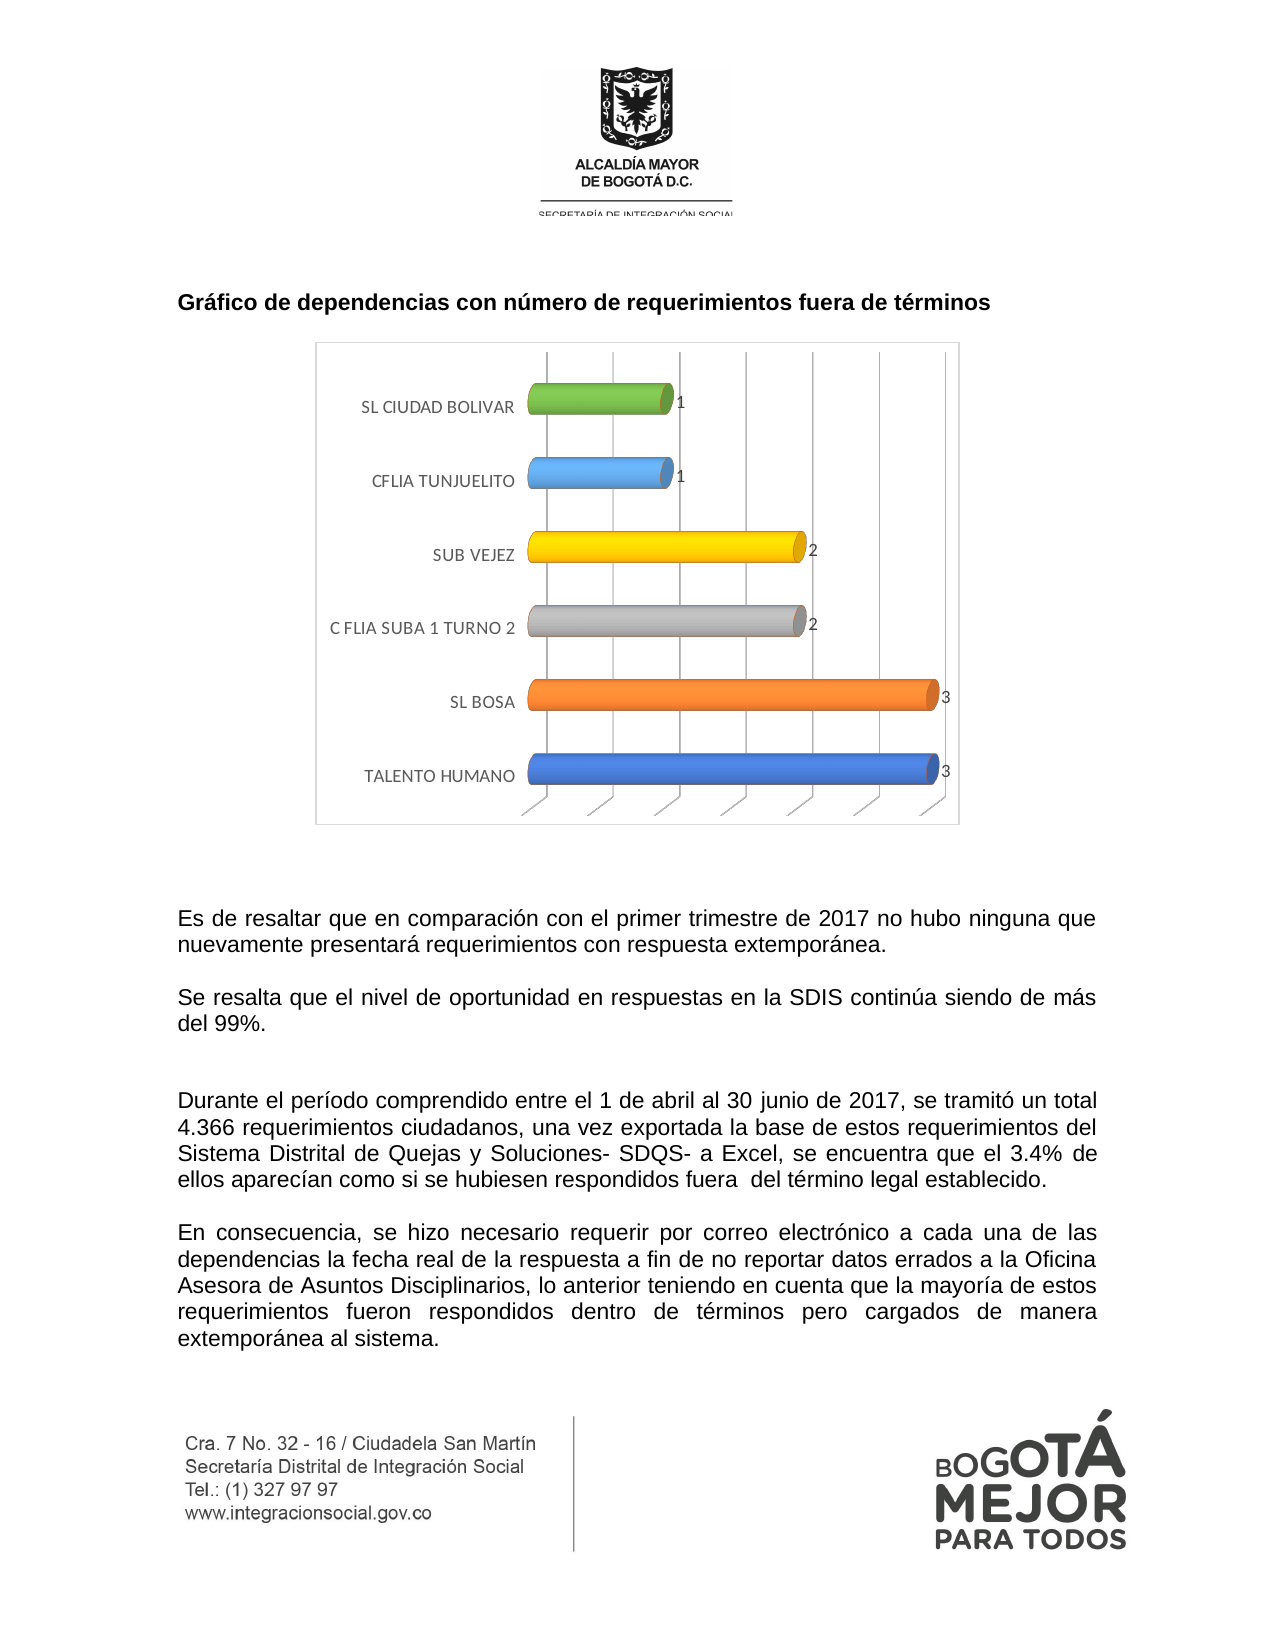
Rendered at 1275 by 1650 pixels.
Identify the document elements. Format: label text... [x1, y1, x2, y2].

text Es de resaltar que en comparación con el primer trimestre de 2017 no hubo ninguna que nuevamente presentará requerimientos con respuesta extemporánea. [177, 904, 1098, 957]
picture [177, 1382, 1275, 1577]
text En consecuencia, se hizo necesario requerir por correo electrónico a cada una de las dependencias la fecha real de la respuesta a fin de no reportar datos errados a la Oficina Asesora de Asuntos Disciplinarios, lo anterior teniendo en cuenta que la mayoría de estos requerimientos fueron respondidos dentro de términos pero cargados de manera extemporánea al sistema. [177, 1219, 1098, 1351]
text Gráfico de dependencias con número de requerimientos fuera de términos [177, 289, 1098, 315]
picture [538, 67, 733, 215]
text Durante el período comprendido entre el 1 de abril al 30 junio de 2017, se tramitó un total 4.366 requerimientos ciudadanos, una vez exportada la base de estos requerimientos del Sistema Distrital de Quejas y Soluciones- SDQS- a Excel, se encuentra que el 3.4% de ellos aparecían como si se hubiesen respondidos fuera del término legal establecido. [177, 1087, 1098, 1193]
text Se resalta que el nivel de oportunidad en respuestas en la SDIS continúa siendo de más del 99%. [177, 984, 1098, 1036]
